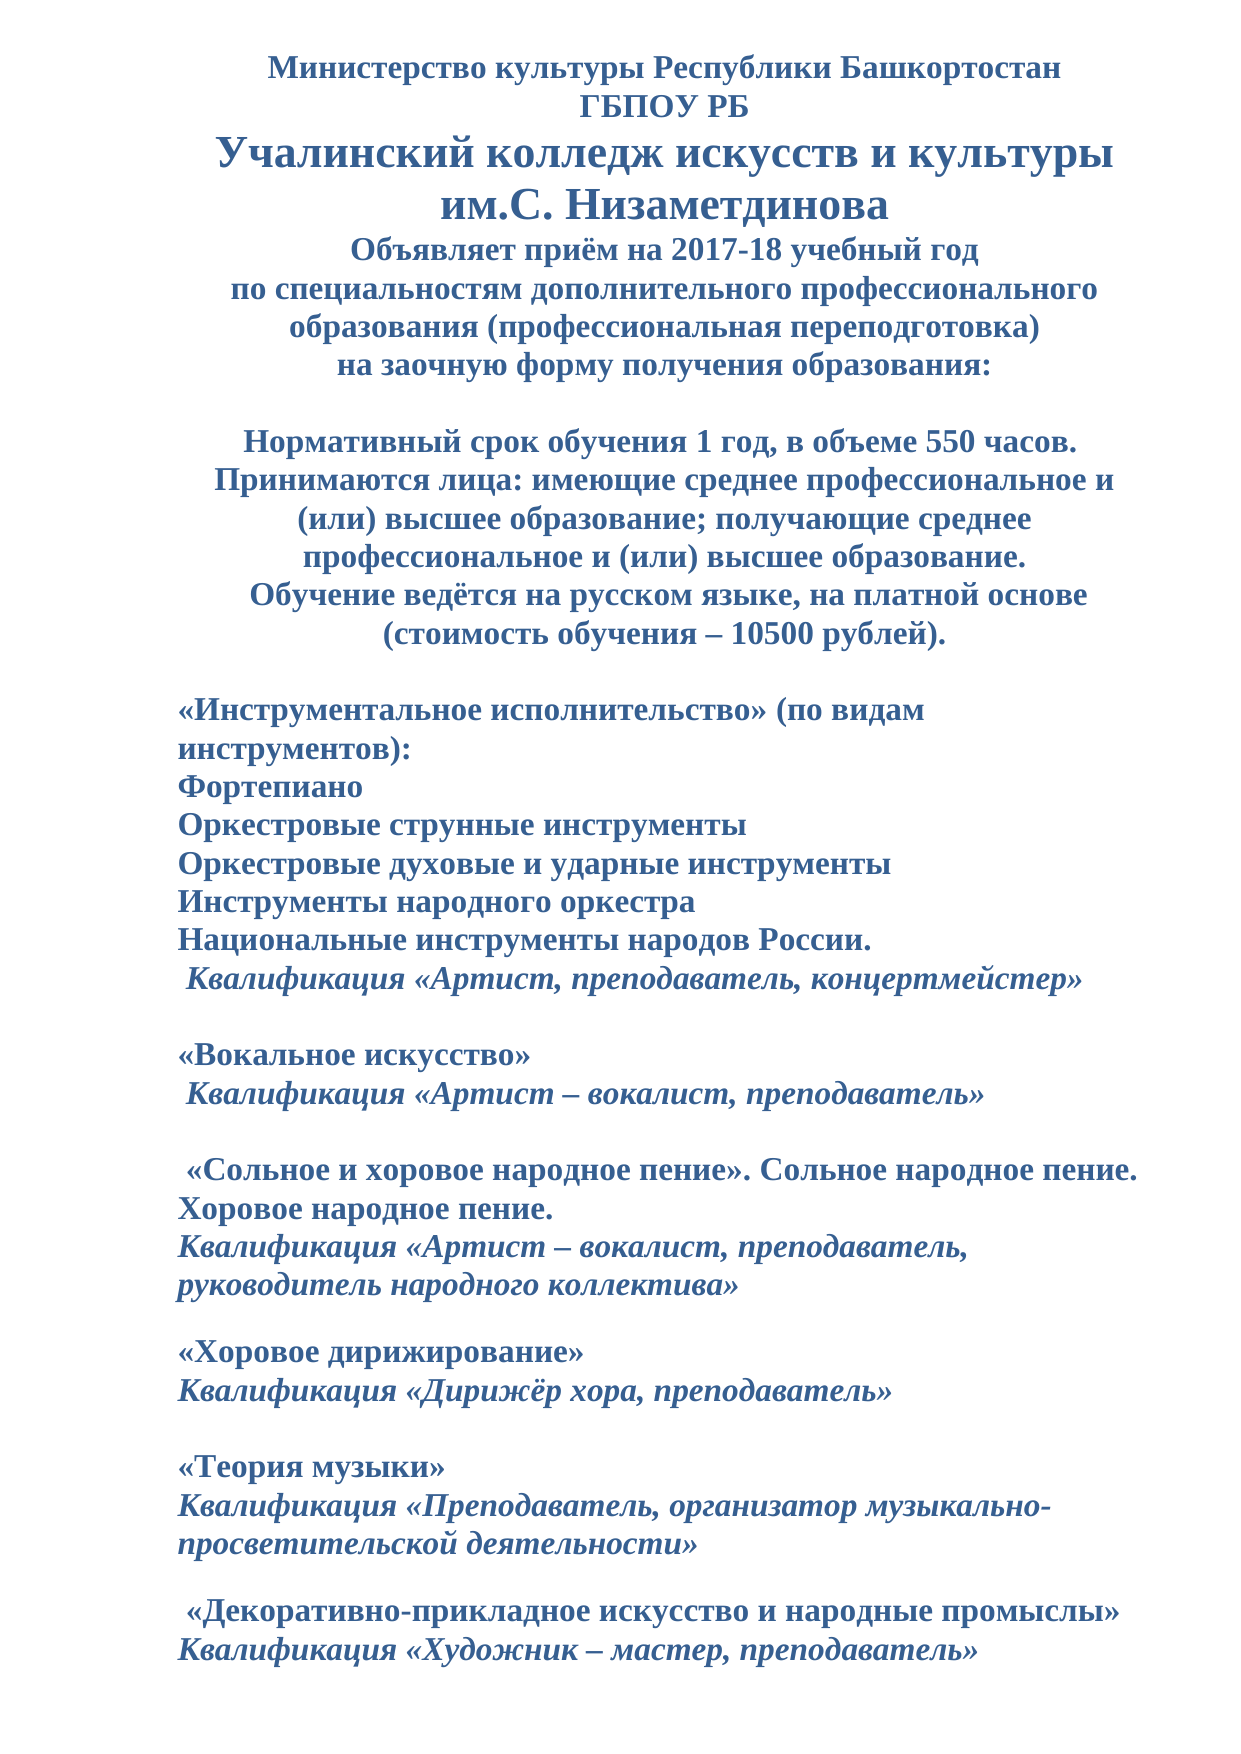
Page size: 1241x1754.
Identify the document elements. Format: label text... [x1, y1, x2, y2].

text на заочную форму получения образования: [177, 344, 1152, 383]
text Квалификация «Дирижёр хора, преподаватель» [177, 1370, 1152, 1408]
text Квалификация «Художник – мастер, преподаватель» [177, 1629, 1152, 1667]
text Объявляет приём на 2017-18 учебный год [177, 229, 1152, 268]
text Квалификация «Артист, преподаватель, концертмейстер» [177, 958, 1152, 996]
text «Сольное и хоровое народное пение». Сольное народное пение. Хоровое народное пение. [177, 1149, 1152, 1226]
text Квалификация «Артист – вокалист, преподаватель» [177, 1073, 1152, 1111]
text им.С. Низаметдинова [177, 177, 1152, 229]
text «Вокальное искусство» [177, 1034, 1152, 1073]
text Принимаются лица: имеющие среднее профессиональное и (или) высшее образование; получающие среднее профессиональное и (или) высшее образование. [177, 459, 1152, 574]
text Учалинский колледж искусств и культуры [177, 124, 1152, 177]
text «Хоровое дирижирование» [177, 1332, 1152, 1370]
text Квалификация «Преподаватель, организатор музыкально-просветительской деятельности» [177, 1485, 1152, 1562]
text Оркестровые струнные инструменты [177, 804, 1152, 843]
text Фортепиано [177, 766, 1152, 804]
text Оркестровые духовые и ударные инструменты [177, 843, 1152, 881]
text Нормативный срок обучения 1 год, в объеме 550 часов. [177, 421, 1152, 459]
text «Теория музыки» [177, 1447, 1152, 1485]
text Национальные инструменты народов России. [177, 919, 1152, 958]
text Инструменты народного оркестра [177, 881, 1152, 919]
text Министерство культуры Республики Башкортостан [177, 47, 1152, 86]
text ГБПОУ РБ [177, 86, 1152, 124]
text «Декоративно-прикладное искусство и народные промыслы» [177, 1590, 1152, 1629]
text Обучение ведётся на русском языке, на платной основе (стоимость обучения – 10500 рублей). [177, 574, 1152, 651]
text по специальностям дополнительного профессионального образования (профессиональная переподготовка) [177, 268, 1152, 344]
text «Инструментальное исполнительство» (по видам инструментов): [177, 689, 1152, 766]
text Квалификация «Артист – вокалист, преподаватель, руководитель народного коллектива» [177, 1226, 1152, 1303]
